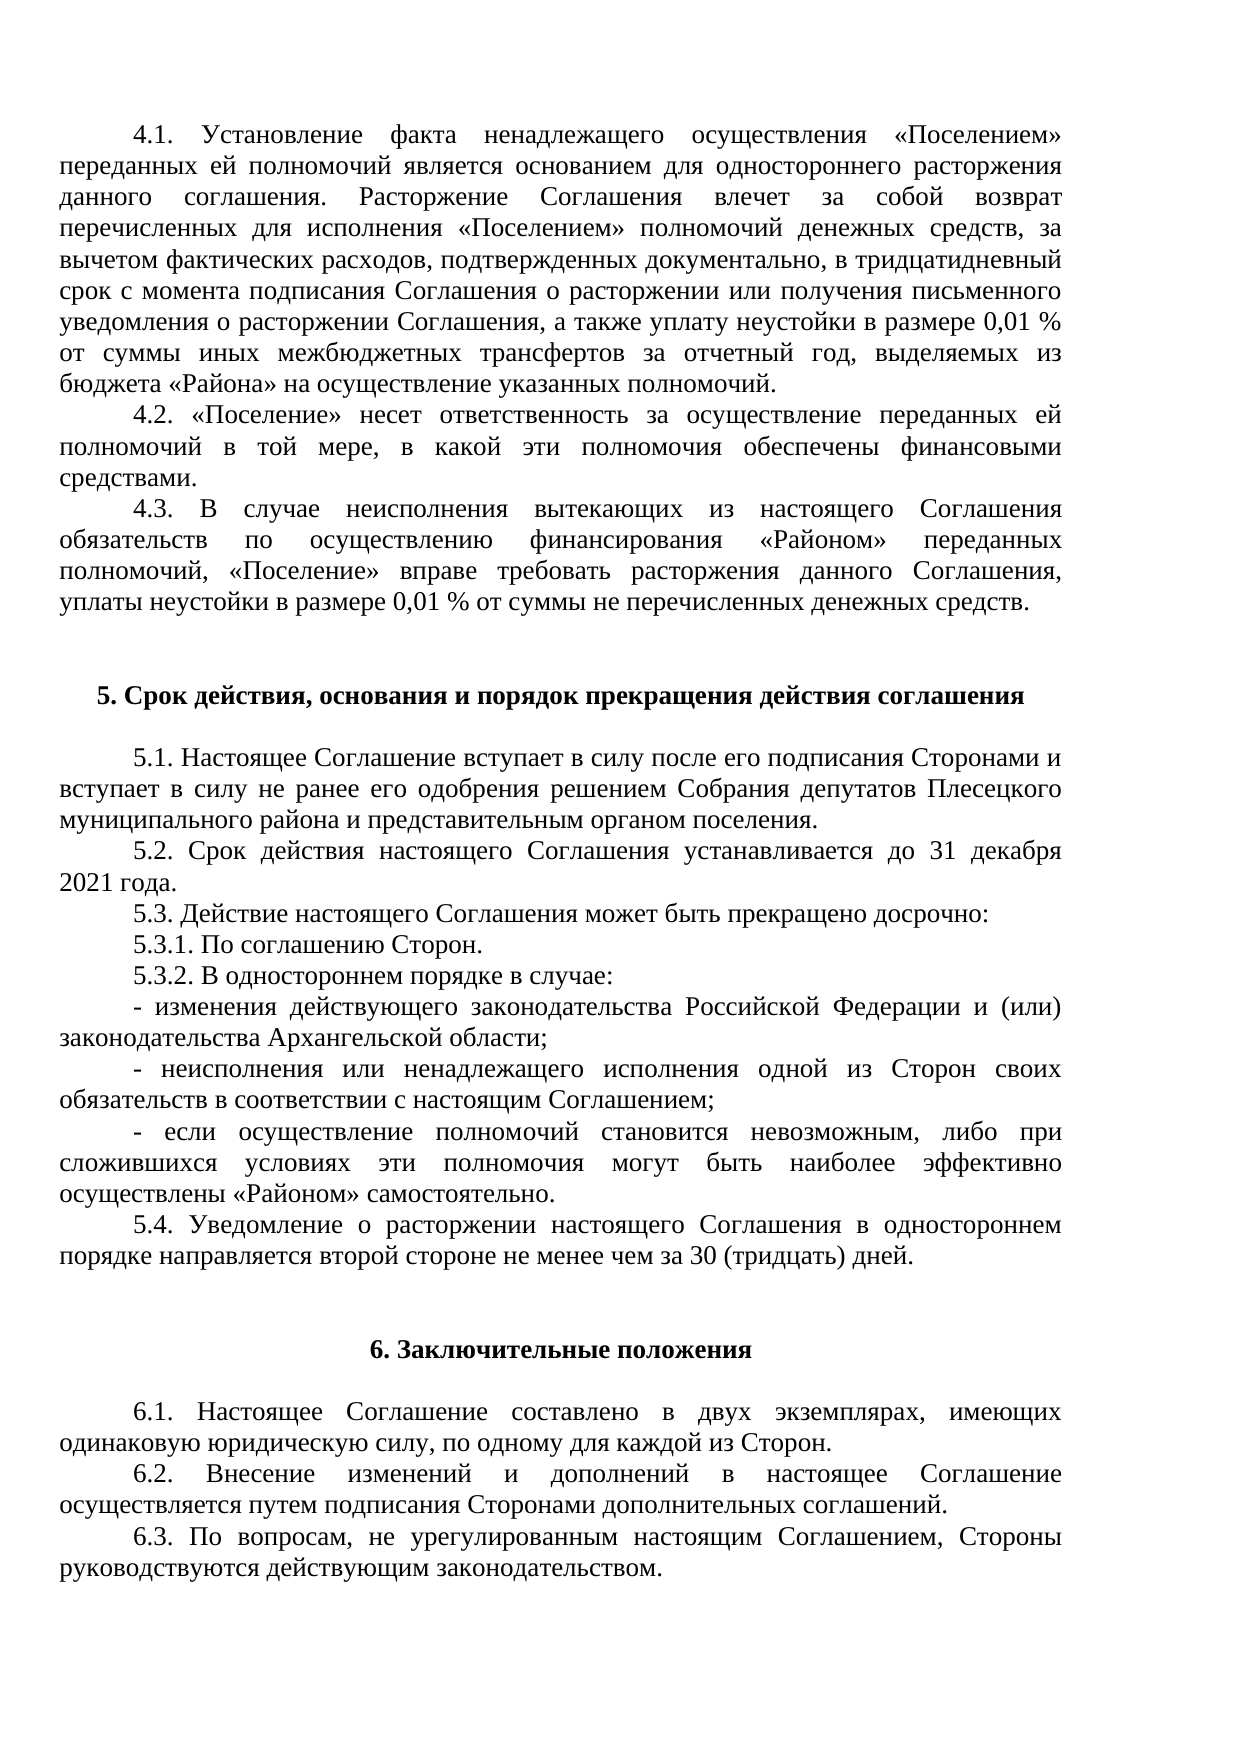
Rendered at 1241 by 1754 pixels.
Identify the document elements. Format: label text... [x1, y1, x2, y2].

text - если осуществление полномочий становится невозможным, либо при сложившихся условиях эти полномочия могут быть наиболее эффективно осуществлены «Районом» самостоятельно. [59, 1115, 1063, 1208]
text 5.3. Действие настоящего Соглашения может быть прекращено досрочно: [59, 897, 1063, 928]
text - неисполнения или ненадлежащего исполнения одной из Сторон своих обязательств в соответствии с настоящим Соглашением; [59, 1052, 1063, 1115]
text 6.1. Настоящее Соглашение составлено в двух экземплярах, имеющих одинаковую юридическую силу, по одному для каждой из Сторон. [59, 1395, 1063, 1457]
text 4.3. В случае неисполнения вытекающих из настоящего Соглашения обязательств по осуществлению финансирования «Районом» переданных полномочий, «Поселение» вправе требовать расторжения данного Соглашения, уплаты неустойки в размере 0,01 % от суммы не перечисленных денежных средств. [59, 492, 1063, 616]
text 5.4. Уведомление о расторжении настоящего Соглашения в одностороннем порядке направляется второй стороне не менее чем за 30 (тридцать) дней. [59, 1208, 1063, 1271]
text 5.1. Настоящее Соглашение вступает в силу после его подписания Сторонами и вступает в силу не ранее его одобрения решением Собрания депутатов Плесецкого муниципального района и представительным органом поселения. [59, 741, 1063, 834]
text 5.3.1. По соглашению Сторон. [59, 928, 1063, 959]
text 4.1. Установление факта ненадлежащего осуществления «Поселением» переданных ей полномочий является основанием для одностороннего расторжения данного соглашения. Расторжение Соглашения влечет за собой возврат перечисленных для исполнения «Поселением» полномочий денежных средств, за вычетом фактических расходов, подтвержденных документально, в тридцатидневный срок с момента подписания Соглашения о расторжении или получения письменного уведомления о расторжении Соглашения, а также уплату неустойки в размере 0,01 % от суммы иных межбюджетных трансфертов за отчетный год, выделяемых из бюджета «Района» на осуществление указанных полномочий. [59, 118, 1063, 398]
text - изменения действующего законодательства Российской Федерации и (или) законодательства Архангельской области; [59, 990, 1063, 1052]
text 4.2. «Поселение» несет ответственность за осуществление переданных ей полномочий в той мере, в какой эти полномочия обеспечены финансовыми средствами. [59, 398, 1063, 492]
text 5.2. Срок действия настоящего Соглашения устанавливается до 31 декабря 2021 года. [59, 834, 1063, 897]
text 5.3.2. В одностороннем порядке в случае: [59, 959, 1063, 990]
text 6. Заключительные положения [59, 1333, 1063, 1364]
text 6.2. Внесение изменений и дополнений в настоящее Соглашение осуществляется путем подписания Сторонами дополнительных соглашений. [59, 1457, 1063, 1520]
text 6.3. По вопросам, не урегулированным настоящим Соглашением, Стороны руководствуются действующим законодательством. [59, 1520, 1063, 1582]
text 5. Срок действия, основания и порядок прекращения действия соглашения [59, 679, 1063, 710]
